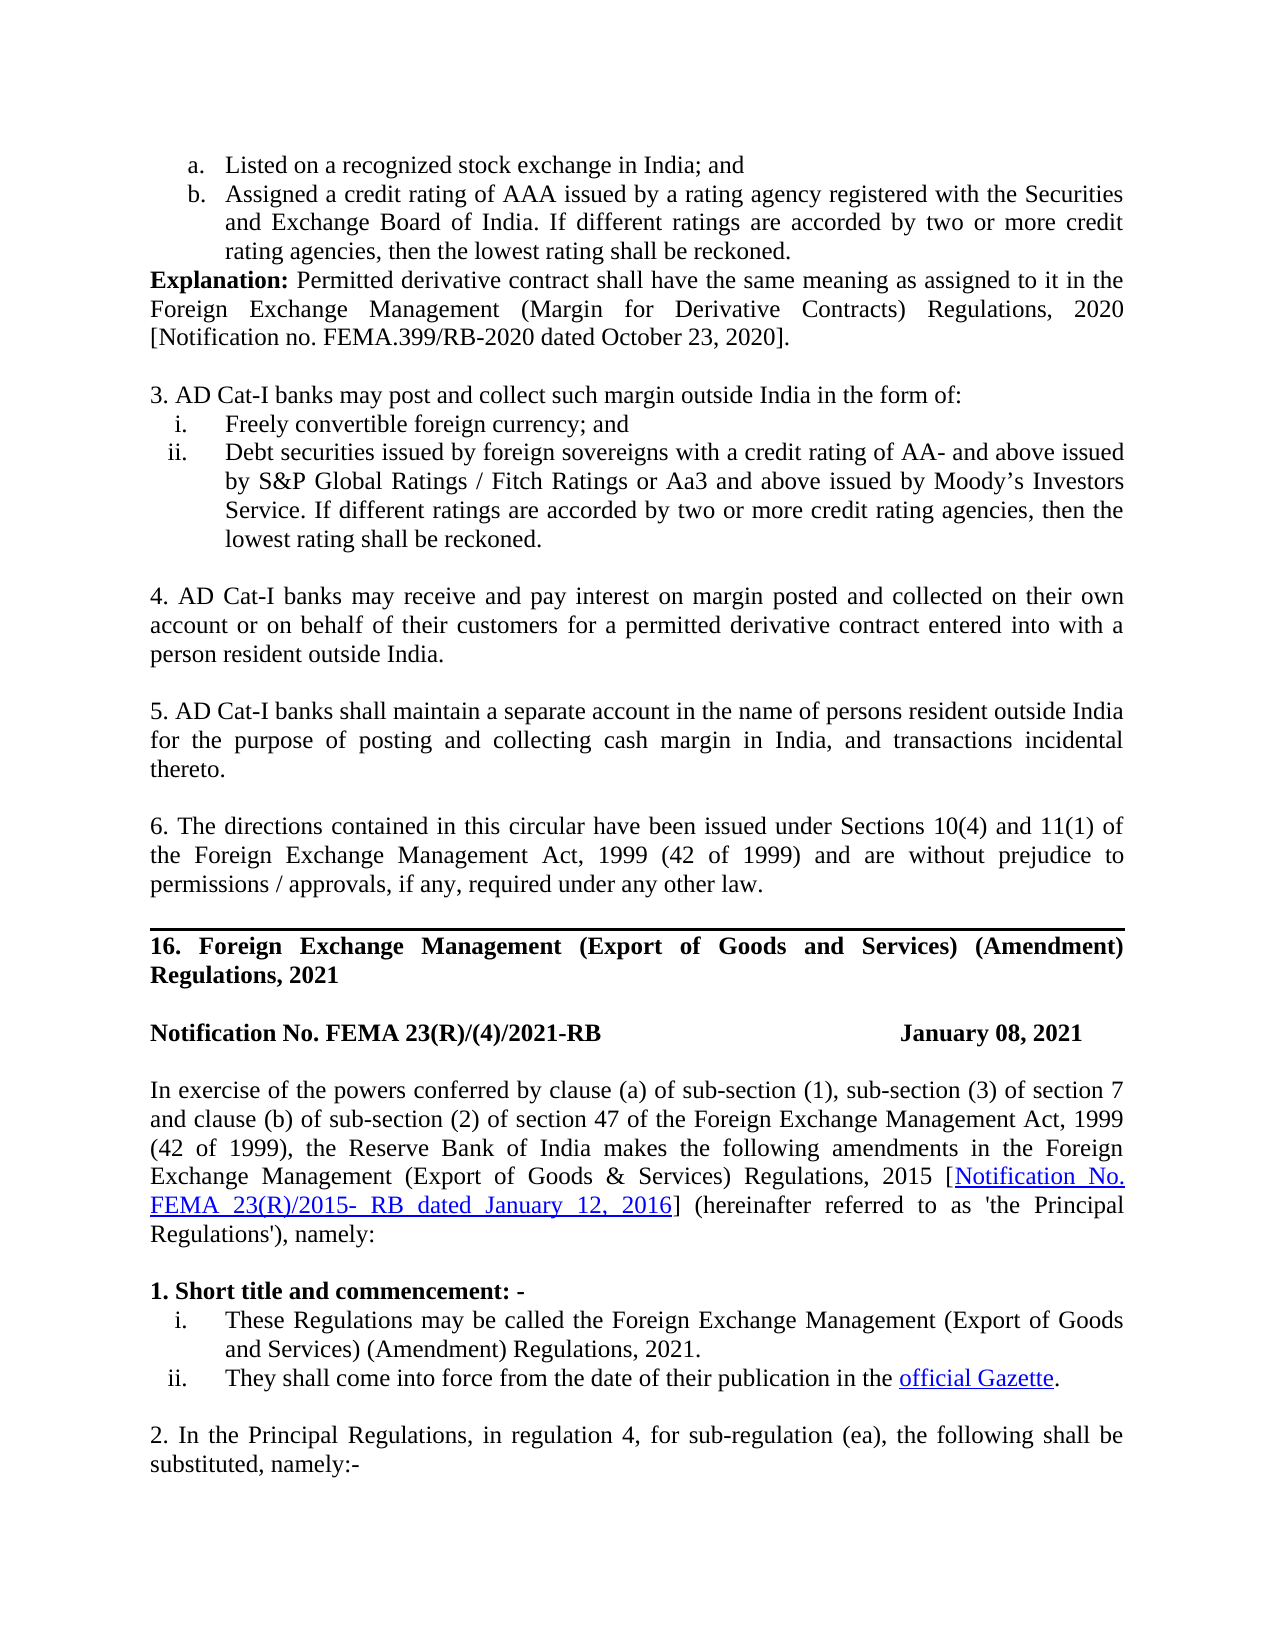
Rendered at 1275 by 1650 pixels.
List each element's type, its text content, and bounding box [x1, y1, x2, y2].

list These Regulations may be called the Foreign Exchange Management (Export of Goods and Services) (Amendment) Regulations, 2021. [187, 1305, 1125, 1363]
list Debt securities issued by foreign sovereigns with a credit rating of AA- and above issued by S&P Global Ratings / Fitch Ratings or Aa3 and above issued by Moody’s Investors Service. If different ratings are accorded by two or more credit rating agencies, then the lowest rating shall be reckoned. [187, 437, 1125, 552]
list Freely convertible foreign currency; and [187, 409, 1125, 437]
text 3. AD Cat-I banks may post and collect such margin outside India in the form of: [150, 380, 1125, 409]
list Assigned a credit rating of AAA issued by a rating agency registered with the Securities and Exchange Board of India. If different ratings are accorded by two or more credit rating agencies, then the lowest rating shall be reckoned. [187, 179, 1125, 265]
text 6. The directions contained in this circular have been issued under Sections 10(4) and 11(1) of the Foreign Exchange Management Act, 1999 (42 of 1999) and are without prejudice to permissions / approvals, if any, required under any other law. [150, 811, 1125, 897]
text 16. Foreign Exchange Management (Export of Goods and Services) (Amendment) Regulations, 2021 [150, 931, 1125, 989]
text 4. AD Cat-I banks may receive and pay interest on margin posted and collected on their own account or on behalf of their customers for a permitted derivative contract entered into with a person resident outside India. [150, 581, 1125, 667]
text Notification No. FEMA 23(R)/(4)/2021-RB January 08, 2021 [150, 1018, 1125, 1046]
text 5. AD Cat-I banks shall maintain a separate account in the name of persons resident outside India for the purpose of posting and collecting cash margin in India, and transactions incidental thereto. [150, 696, 1125, 782]
text 2. In the Principal Regulations, in regulation 4, for sub-regulation (ea), the following shall be substituted, namely:- [150, 1420, 1125, 1478]
list Listed on a recognized stock exchange in India; and [187, 150, 1125, 179]
text In exercise of the powers conferred by clause (a) of sub-section (1), sub-section (3) of section 7 and clause (b) of sub-section (2) of section 47 of the Foreign Exchange Management Act, 1999 (42 of 1999), the Reserve Bank of India makes the following amendments in the Foreign Exchange Management (Export of Goods & Services) Regulations, 2015 [Notification No. FEMA 23(R)/2015- RB dated January 12, 2016] (hereinafter referred to as 'the Principal Regulations'), namely: [150, 1075, 1125, 1248]
list They shall come into force from the date of their publication in the official Gazette. [187, 1363, 1125, 1391]
text 1. Short title and commencement: - [150, 1276, 1125, 1305]
text Explanation: Permitted derivative contract shall have the same meaning as assigned to it in the Foreign Exchange Management (Margin for Derivative Contracts) Regulations, 2020 [Notification no. FEMA.399/RB-2020 dated October 23, 2020]. [150, 265, 1125, 351]
